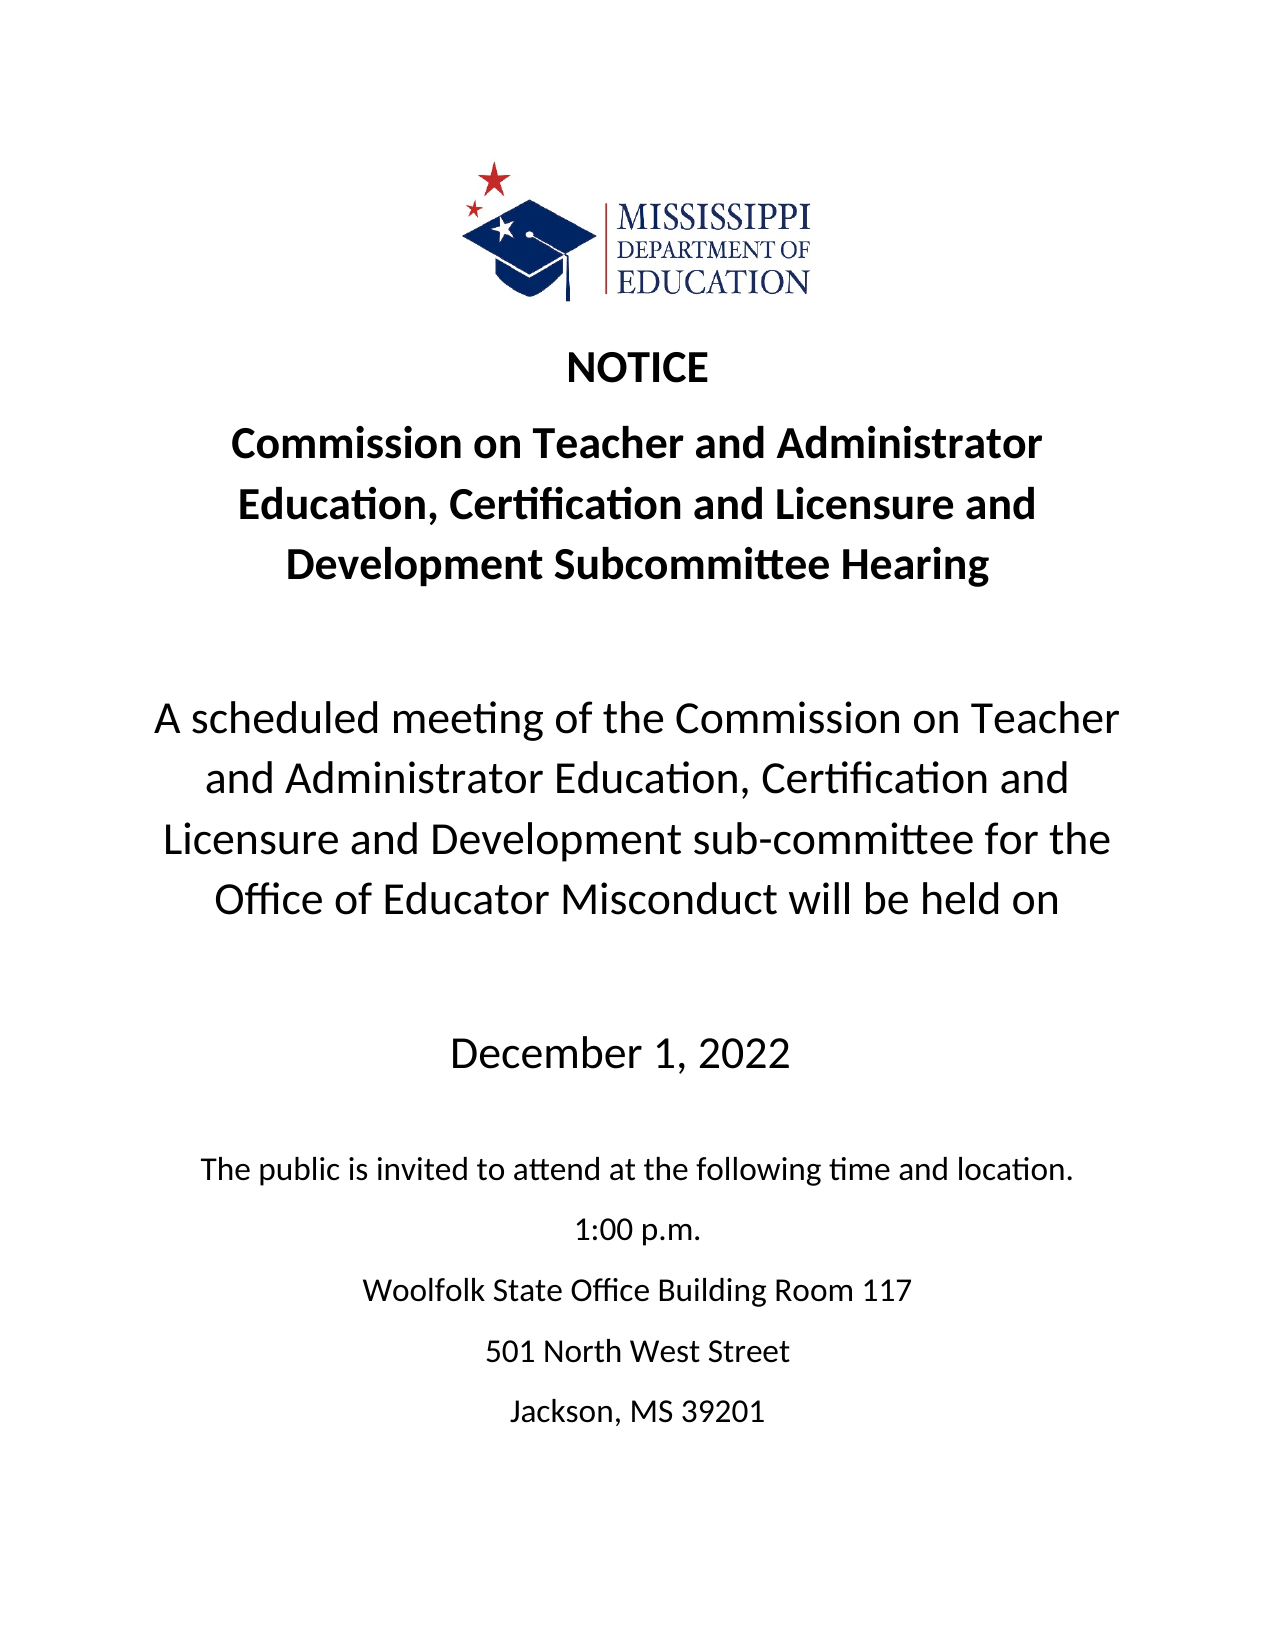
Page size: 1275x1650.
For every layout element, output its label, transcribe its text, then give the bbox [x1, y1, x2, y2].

text December 1, 2022 [375, 1024, 1125, 1080]
text The public is invited to attend at the following time and location. [150, 1148, 1125, 1188]
picture [454, 151, 814, 305]
text A scheduled meeting of the Commission on Teacher and Administrator Education, Certification and Licensure and Development sub-committee for the Office of Educator Misconduct will be held on [150, 689, 1125, 926]
text Woolfolk State Office Building Room 117 [150, 1269, 1125, 1310]
text Jackson, MS 39201 [150, 1390, 1125, 1431]
text 1:00 p.m. [150, 1208, 1125, 1249]
text Commission on Teacher and Administrator Education, Certification and Licensure and Development Subcommittee Hearing [150, 414, 1125, 591]
text 501 North West Street [150, 1330, 1125, 1370]
text NOTICE [150, 337, 1125, 393]
